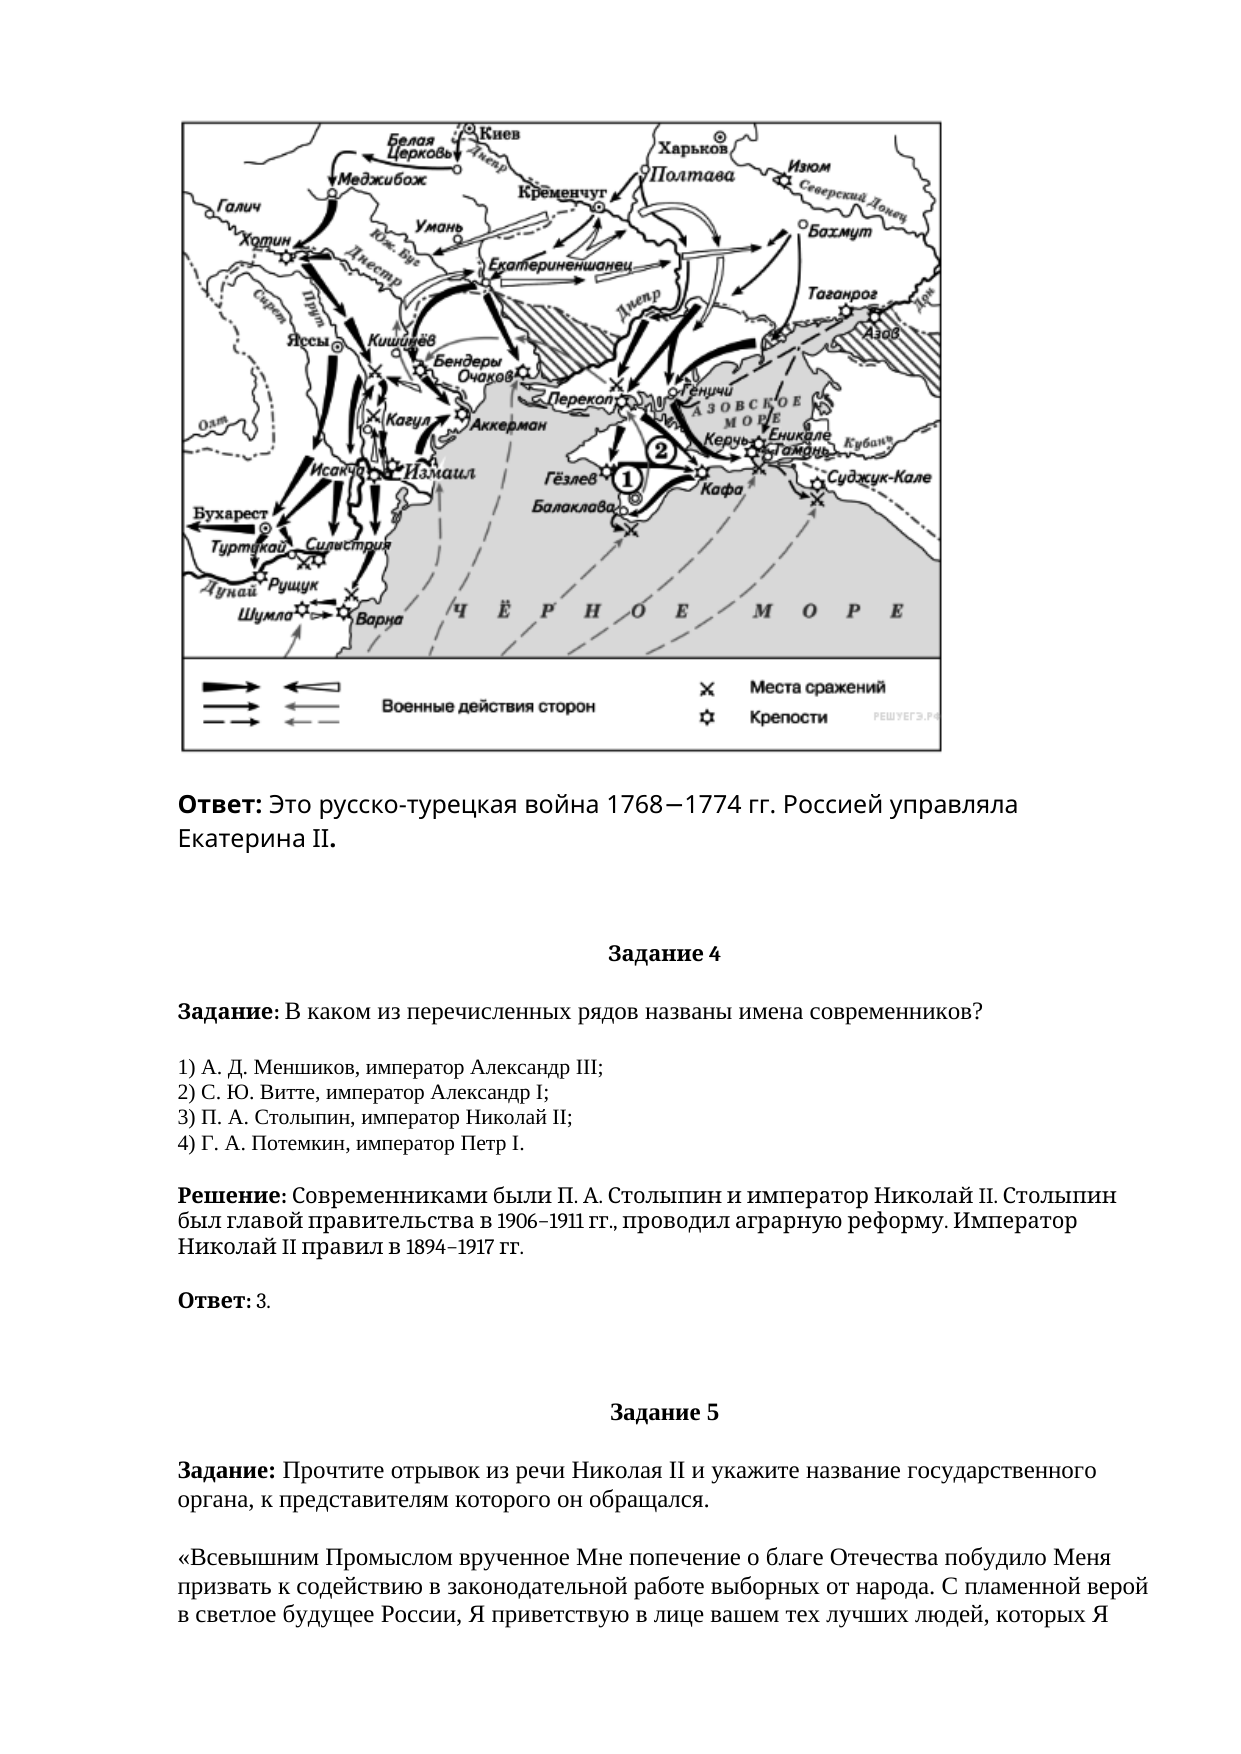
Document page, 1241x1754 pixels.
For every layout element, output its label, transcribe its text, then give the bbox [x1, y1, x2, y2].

text Решение: Современниками были П. А. Столыпин и император Николай II. Столыпин был главой правительства в 1906−1911 гг., проводил аграрную реформу. Император Николай II правил в 1894−1917 гг. [177, 1184, 1152, 1259]
text Задание 4 [177, 942, 1152, 967]
text Задание: Прочтите отрывок из речи Николая II и укажите название государственного органа, к представителям которого он обращался. [177, 1455, 1152, 1513]
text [177, 1542, 1152, 1628]
text 1) А. Д. Меншиков, император Александр III; 2) С. Ю. Витте, император Александр I; 3) П. А. Столыпин, император Николай II; 4) Г. А. Потемкин, император Петр I. [177, 1054, 1152, 1155]
text Задание: В каком из перечисленных рядов названы имена современников? [177, 996, 1152, 1025]
text Ответ: Это русско-турецкая война 1768−1774 гг. Россией управляла Екатерина II. [177, 786, 1152, 854]
text Ответ: 3. [177, 1289, 1152, 1314]
picture [177, 118, 948, 758]
text Задание 5 [177, 1397, 1152, 1426]
